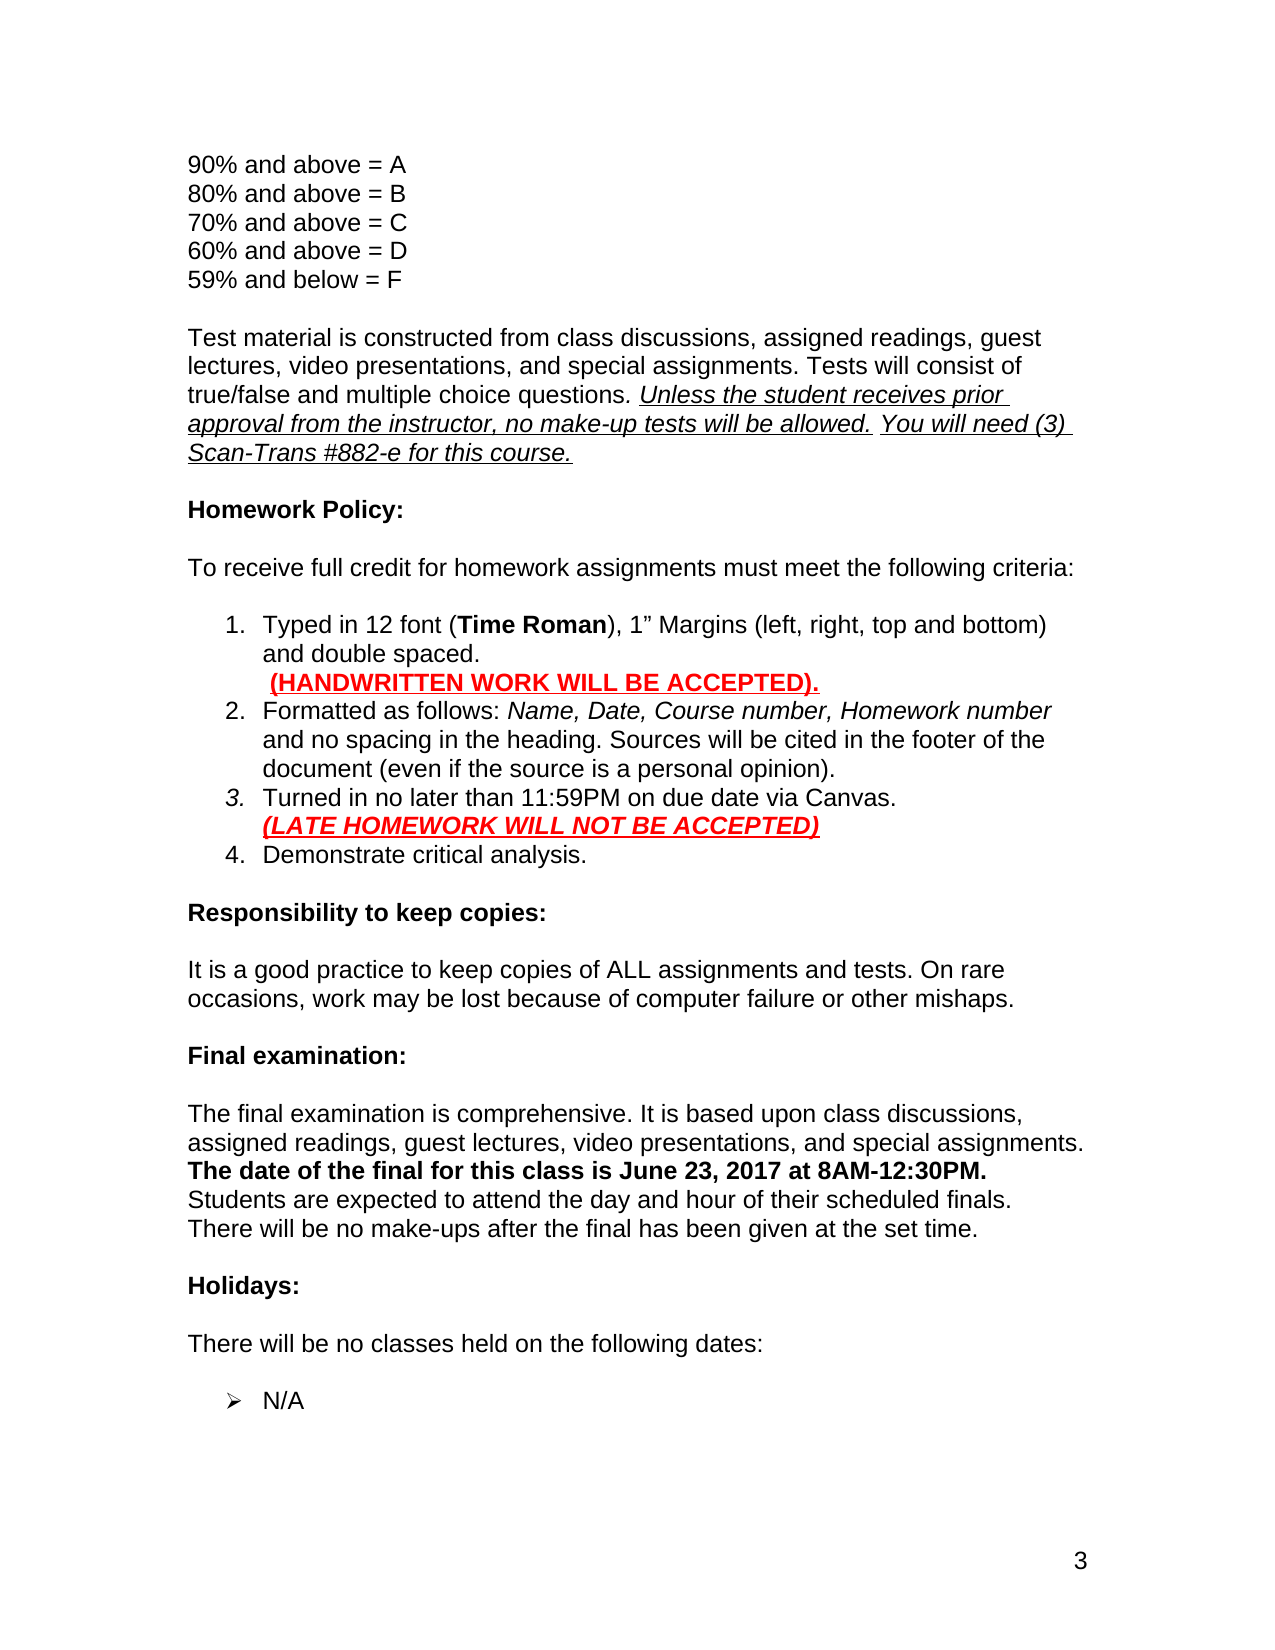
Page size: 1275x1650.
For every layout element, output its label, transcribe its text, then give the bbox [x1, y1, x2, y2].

list Turned in no later than 11:59PM on due date via Canvas. [225, 782, 1087, 811]
list N/A [225, 1386, 1087, 1415]
text The date of the final for this class is June 23, 2017 at 8AM-12:30PM. Students are expected to attend the day and hour of their scheduled finals. There will be no make-ups after the final has been given at the set time. [187, 1156, 1087, 1242]
text Final examination: [187, 1041, 1087, 1070]
text To receive full credit for homework assignments must meet the following criteria: [187, 552, 1087, 581]
text 70% and above = C [187, 207, 1087, 236]
text (LATE HOMEWORK WILL NOT BE ACCEPTED) [262, 811, 1087, 840]
text 60% and above = D [187, 236, 1087, 265]
list Demonstrate critical analysis. [225, 840, 1087, 869]
text Homework Policy: [187, 495, 1087, 524]
text 80% and above = B [187, 179, 1087, 207]
text Holidays: [187, 1271, 1087, 1300]
text 90% and above = A [187, 150, 1087, 179]
text There will be no classes held on the following dates: [187, 1329, 1087, 1357]
list Typed in 12 font (Time Roman), 1” Margins (left, right, top and bottom) and double spaced. [225, 610, 1087, 667]
text (HANDWRITTEN WORK WILL BE ACCEPTED). [262, 667, 1087, 696]
text Responsibility to keep copies: [187, 897, 1087, 926]
text 59% and below = F [187, 265, 1087, 294]
text Test material is constructed from class discussions, assigned readings, guest lectures, video presentations, and special assignments. Tests will consist of true/false and multiple choice questions. Unless the student receives prior approval from the instructor, no make-up tests will be allowed. You will need (3) Scan-Trans #882-e for this course. [187, 322, 1087, 466]
list Formatted as follows: Name, Date, Course number, Homework number and no spacing in the heading. Sources will be cited in the footer of the document (even if the source is a personal opinion). [225, 696, 1087, 782]
text It is a good practice to keep copies of ALL assignments and tests. On rare occasions, work may be lost because of computer failure or other mishaps. [187, 955, 1087, 1012]
text The final examination is comprehensive. It is based upon class discussions, assigned readings, guest lectures, video presentations, and special assignments. [187, 1099, 1087, 1156]
